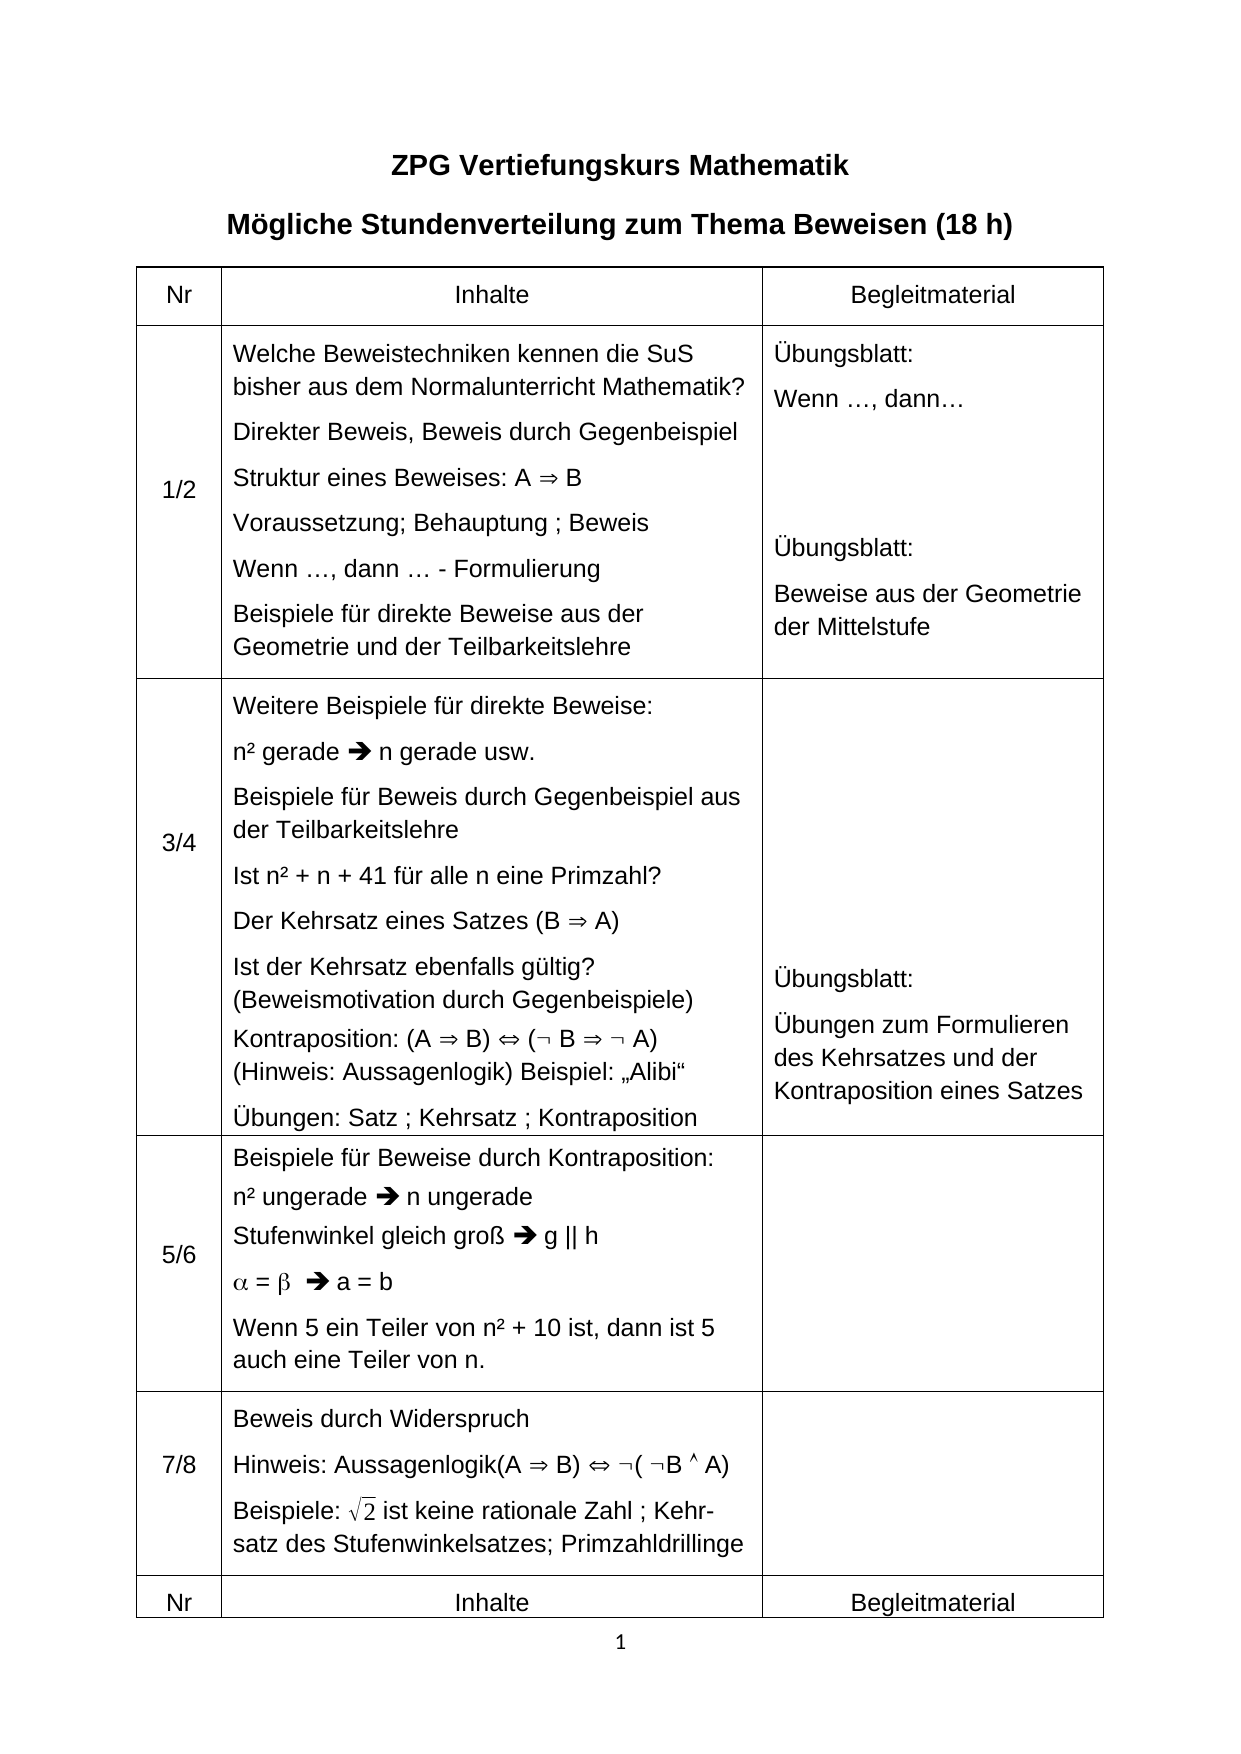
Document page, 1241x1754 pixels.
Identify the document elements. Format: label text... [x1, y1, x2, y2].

table_header Inhalte [222, 268, 762, 325]
table_cell 3/4 [137, 679, 221, 1135]
table_cell [763, 1392, 1103, 1574]
table_cell Beispiele für Beweise durch Kontraposition: n² ungerade n ungerade Stufenwinkel gleich groß g || h = a = b Wenn 5 ein Teiler von n² + 10 ist, dann ist 5 auch eine Teiler von n. [222, 1136, 762, 1391]
table_cell 5/6 [137, 1136, 221, 1391]
table_cell Inhalte [222, 1576, 762, 1617]
table_cell Beweis durch Widerspruch Hinweis: Aussagenlogik(A B) ( B A) Beispiele: ist keine rationale Zahl ; Kehr-satz des Stufenwinkelsatzes; Primzahldrillinge [222, 1392, 762, 1574]
table_header Nr [137, 268, 221, 325]
table_cell Übungsblatt: Übungen zum Formulieren des Kehrsatzes und der Kontraposition eines Satzes [763, 679, 1103, 1135]
text ZPG Vertiefungskurs Mathematik [148, 148, 1093, 181]
table_header Begleitmaterial [763, 268, 1103, 325]
table_cell Nr [137, 1576, 221, 1617]
text Mögliche Stundenverteilung zum Thema Beweisen (18 h) [148, 207, 1093, 241]
table_cell [763, 1136, 1103, 1391]
table_cell Begleitmaterial [763, 1576, 1103, 1617]
table_cell Übungsblatt: Wenn …, dann… Übungsblatt: Beweise aus der Geometrie der Mittelstufe [763, 326, 1103, 677]
table_cell Welche Beweistechniken kennen die SuS bisher aus dem Normalunterricht Mathematik? Direkter Beweis, Beweis durch Gegenbeispiel Struktur eines Beweises: A B Voraussetzung; Behauptung ; Beweis Wenn …, dann … - Formulierung Beispiele für direkte Beweise aus der Geometrie und der Teilbarkeitslehre [222, 326, 762, 677]
table_cell Weitere Beispiele für direkte Beweise: n² gerade n gerade usw. Beispiele für Beweis durch Gegenbeispiel aus der Teilbarkeitslehre Ist n² + n + 41 für alle n eine Primzahl? Der Kehrsatz eines Satzes (B A) Ist der Kehrsatz ebenfalls gültig? (Beweismotivation durch Gegenbeispiele) Kontraposition: (A B) ( B A) (Hinweis: Aussagenlogik) Beispiel: „Alibi“ Übungen: Satz ; Kehrsatz ; Kontraposition [222, 679, 762, 1135]
table_cell 1/2 [137, 326, 221, 677]
table_cell 7/8 [137, 1392, 221, 1574]
